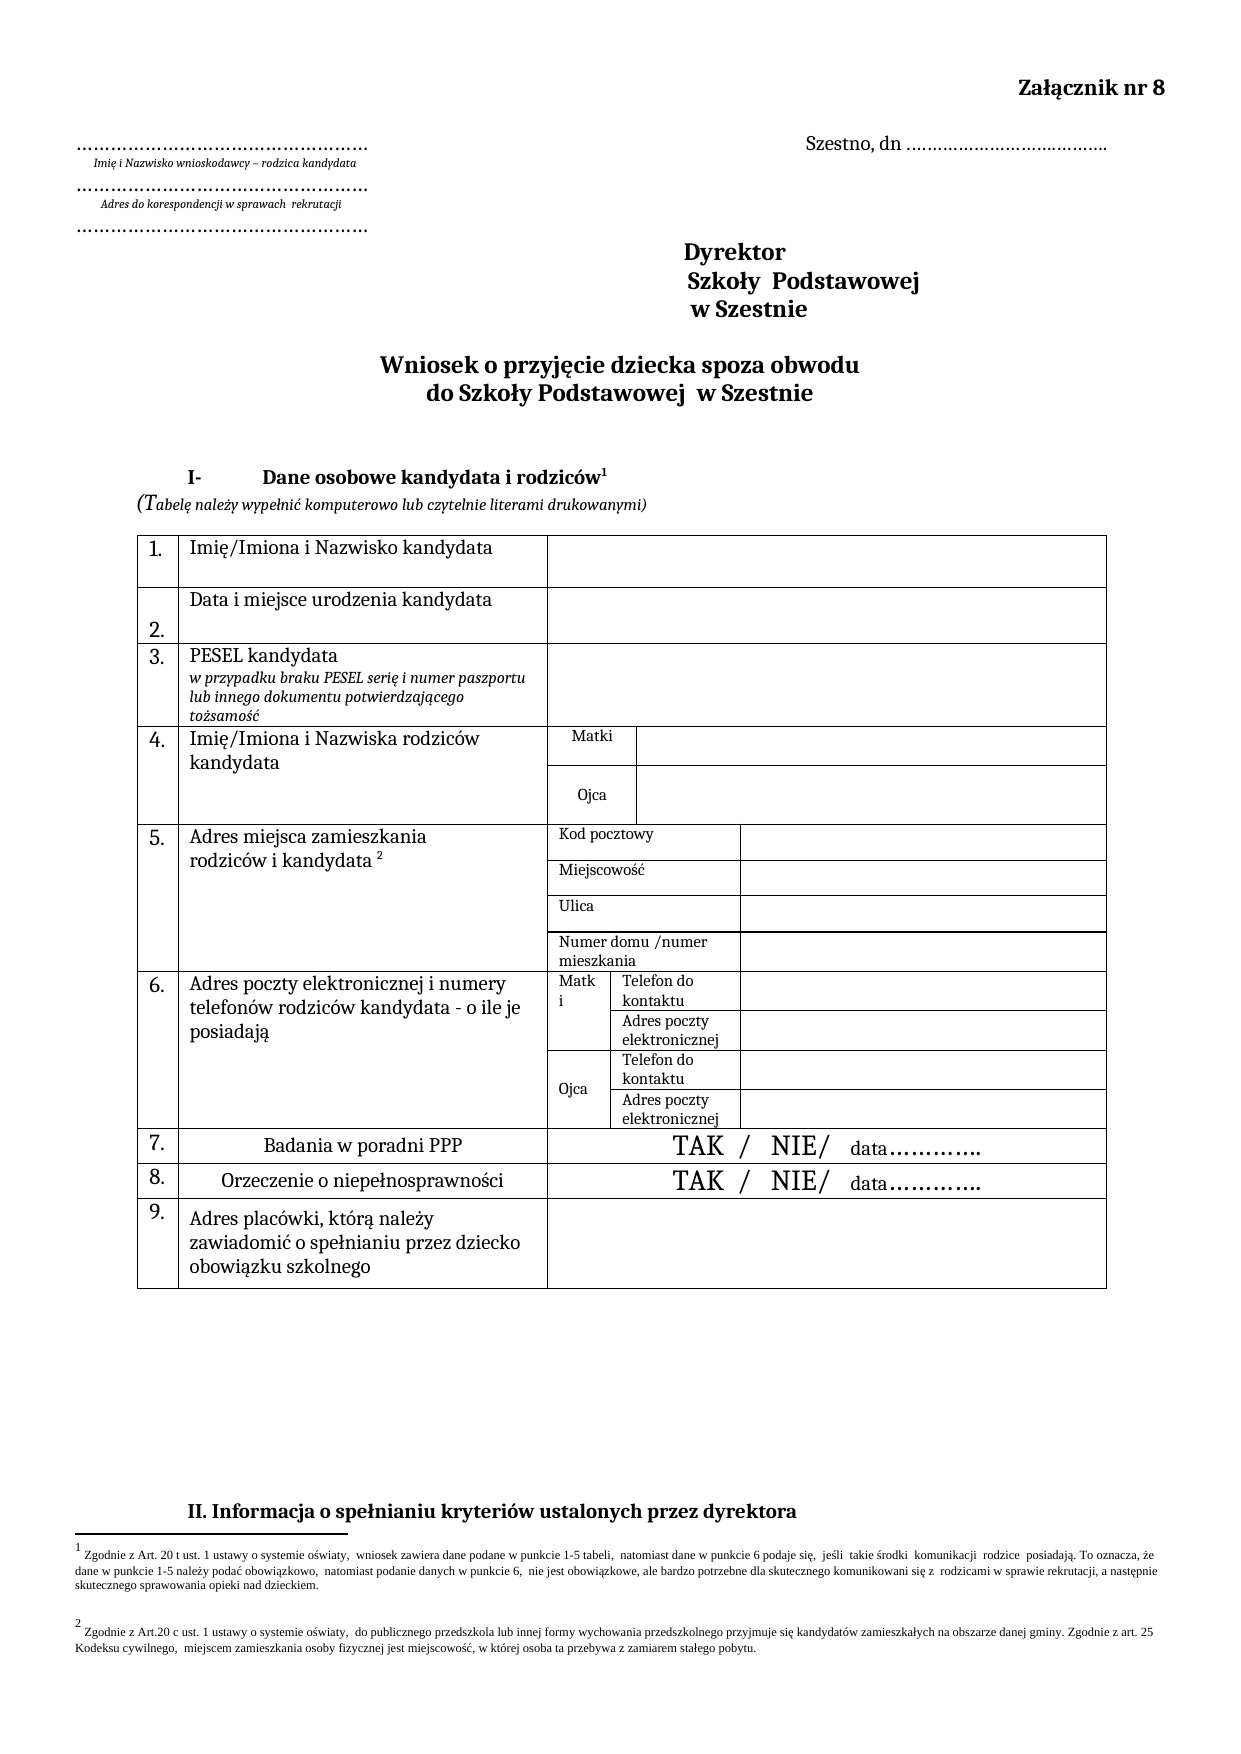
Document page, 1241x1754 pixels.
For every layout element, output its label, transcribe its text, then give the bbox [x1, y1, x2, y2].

text Adres do korespondencji w sprawach rekrutacji [75, 197, 1165, 212]
text …………………………………………… Szestno, dn .……………………….………. [75, 130, 1165, 156]
table_cell Adres poczty elektronicznej [611, 1011, 740, 1049]
table_cell [637, 766, 1106, 823]
text …………………………………………… [75, 171, 1165, 197]
table_cell Telefon do kontaktu [611, 972, 740, 1010]
table_header Imię/Imiona i Nazwisko kandydata [179, 536, 547, 587]
text do Szkoły Podstawowej w Szestnie [75, 379, 1165, 408]
table_cell Matki [548, 727, 636, 765]
table_cell 2. [138, 588, 178, 643]
text Imię i Nazwisko wnioskodawcy – rodzica kandydata [75, 156, 1165, 171]
text …………………………………………… [75, 212, 1165, 238]
table_cell Numer domu /numer mieszkania [548, 933, 740, 971]
list Dane osobowe kandydata i rodziców [187, 466, 1165, 489]
table_cell 8. [138, 1164, 178, 1197]
text (Tabelę należy wypełnić komputerowo lub czytelnie literami drukowanymi) [75, 489, 1165, 516]
table_cell TAK / NIE/ data…………. [548, 1129, 1106, 1163]
table_cell 5. [138, 825, 178, 971]
table_cell Adres poczty elektronicznej i numery telefonów rodziców kandydata - o ile je posiadają [179, 972, 547, 1128]
table_cell Matki [548, 972, 610, 1049]
table_header [548, 536, 1106, 587]
text Dyrektor [75, 238, 1165, 267]
table_cell [741, 825, 1106, 859]
table_cell [548, 588, 1106, 643]
table_header 1. [138, 536, 178, 587]
table_cell Badania w poradni PPP [179, 1129, 547, 1163]
text Szkoły Podstawowej [75, 267, 1165, 295]
table_cell Ojca [548, 1051, 610, 1128]
table_cell TAK / NIE/ data…………. [548, 1164, 1106, 1197]
table_cell [741, 1051, 1106, 1089]
table_cell [637, 727, 1106, 765]
table_cell 6. [138, 972, 178, 1128]
table_cell Adres placówki, którą należy zawiadomić o spełnianiu przez dziecko obowiązku szkolnego [179, 1199, 547, 1288]
table_cell 4. [138, 727, 178, 823]
text Wniosek o przyjęcie dziecka spoza obwodu [75, 351, 1165, 379]
table_cell Miejscowość [548, 861, 740, 895]
table_cell Adres poczty elektronicznej [611, 1090, 740, 1128]
table_cell Ojca [548, 766, 636, 823]
table_cell Orzeczenie o niepełnosprawności [179, 1164, 547, 1197]
table_cell PESEL kandydata w przypadku braku PESEL serię i numer paszportu lub innego dokumentu potwierdzającego tożsamość [179, 644, 547, 726]
table_cell Adres miejsca zamieszkania rodziców i kandydata [179, 825, 547, 971]
table_cell Ulica [548, 896, 740, 931]
table_cell 9. [138, 1199, 178, 1288]
table_cell Kod pocztowy [548, 825, 740, 859]
text Załącznik nr 8 [75, 75, 1165, 101]
table_cell [741, 861, 1106, 895]
table_cell [741, 933, 1106, 971]
table_cell [741, 972, 1106, 1010]
table_cell [548, 1199, 1106, 1288]
table_cell Imię/Imiona i Nazwiska rodziców kandydata [179, 727, 547, 823]
text w Szestnie [75, 295, 1165, 324]
table_cell [741, 1011, 1106, 1049]
table_cell [548, 644, 1106, 726]
text II. Informacja o spełnianiu kryteriów ustalonych przez dyrektora [187, 1499, 1165, 1523]
table_cell 3. [138, 644, 178, 726]
table_cell Telefon do kontaktu [611, 1051, 740, 1089]
table_cell 7. [138, 1129, 178, 1163]
table_cell [741, 1090, 1106, 1128]
table_cell Data i miejsce urodzenia kandydata [179, 588, 547, 643]
table_cell [741, 896, 1106, 931]
